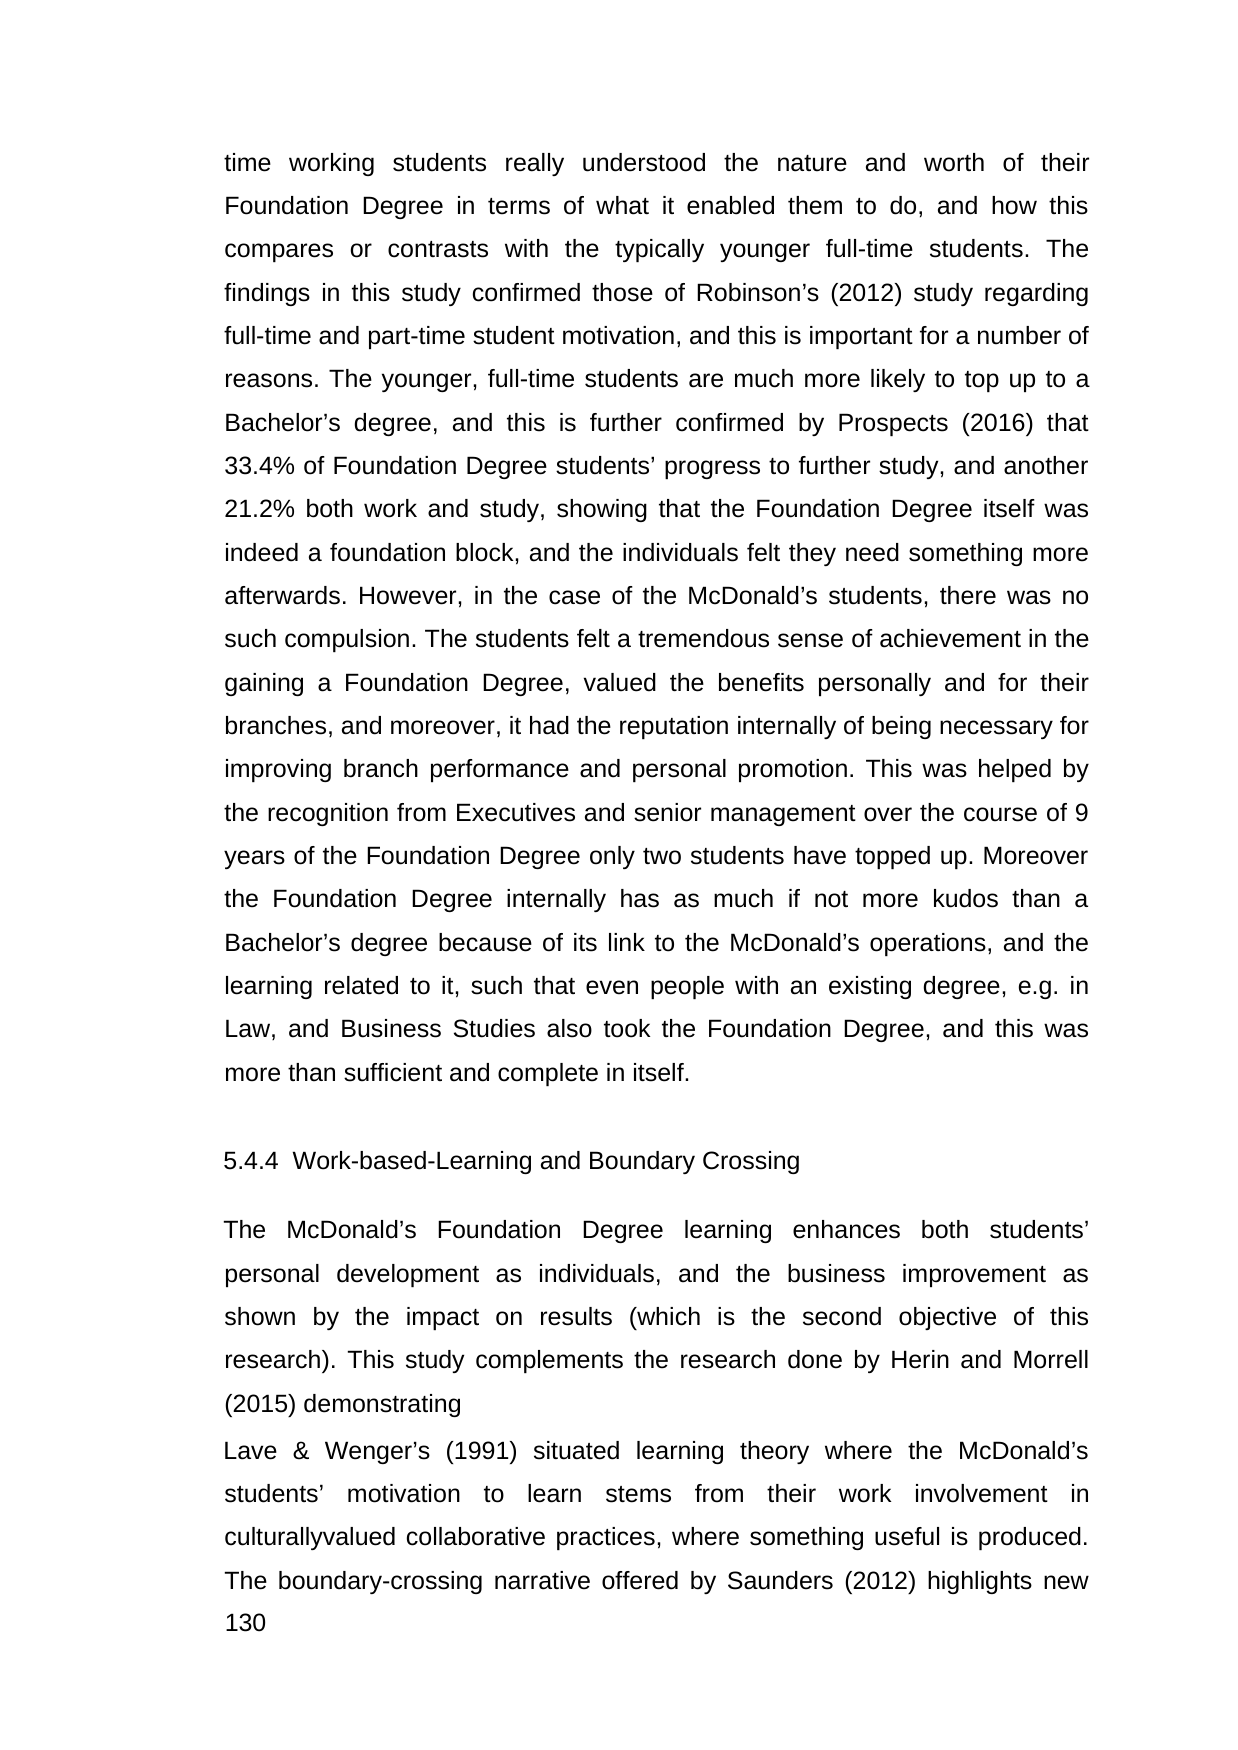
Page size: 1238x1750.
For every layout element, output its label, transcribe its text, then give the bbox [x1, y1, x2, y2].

text The McDonald’s Foundation Degree learning enhances both students’ personal development as individuals, and the business improvement as shown by the impact on results (which is the second objective of this research). This study complements the research done by Herin and Morrell (2015) demonstrating [223, 1215, 1091, 1417]
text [223, 148, 1091, 1086]
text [223, 1436, 1091, 1594]
subtitle 5.4.4 Work-based-Learning and Boundary Crossing [223, 1146, 1201, 1174]
